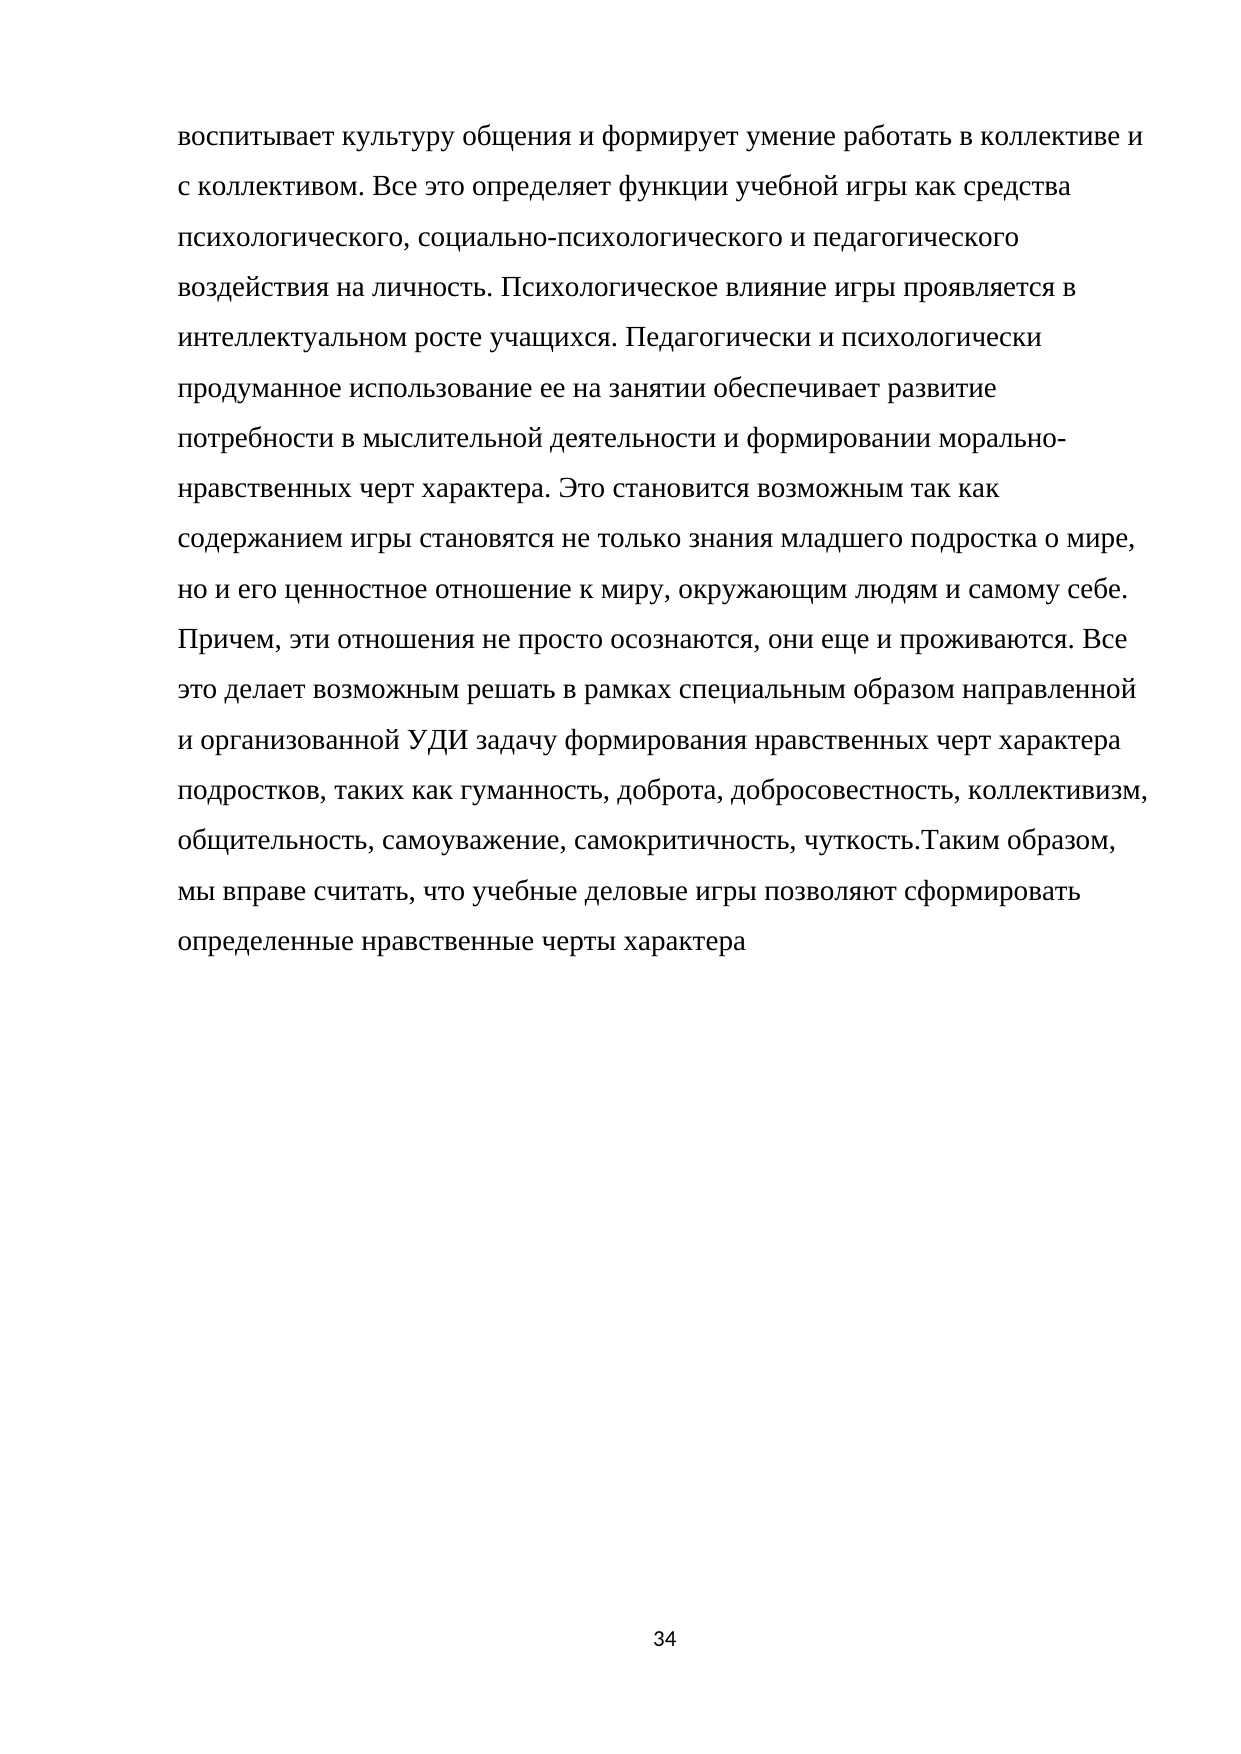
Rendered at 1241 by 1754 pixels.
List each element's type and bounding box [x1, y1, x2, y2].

text [177, 118, 1152, 957]
